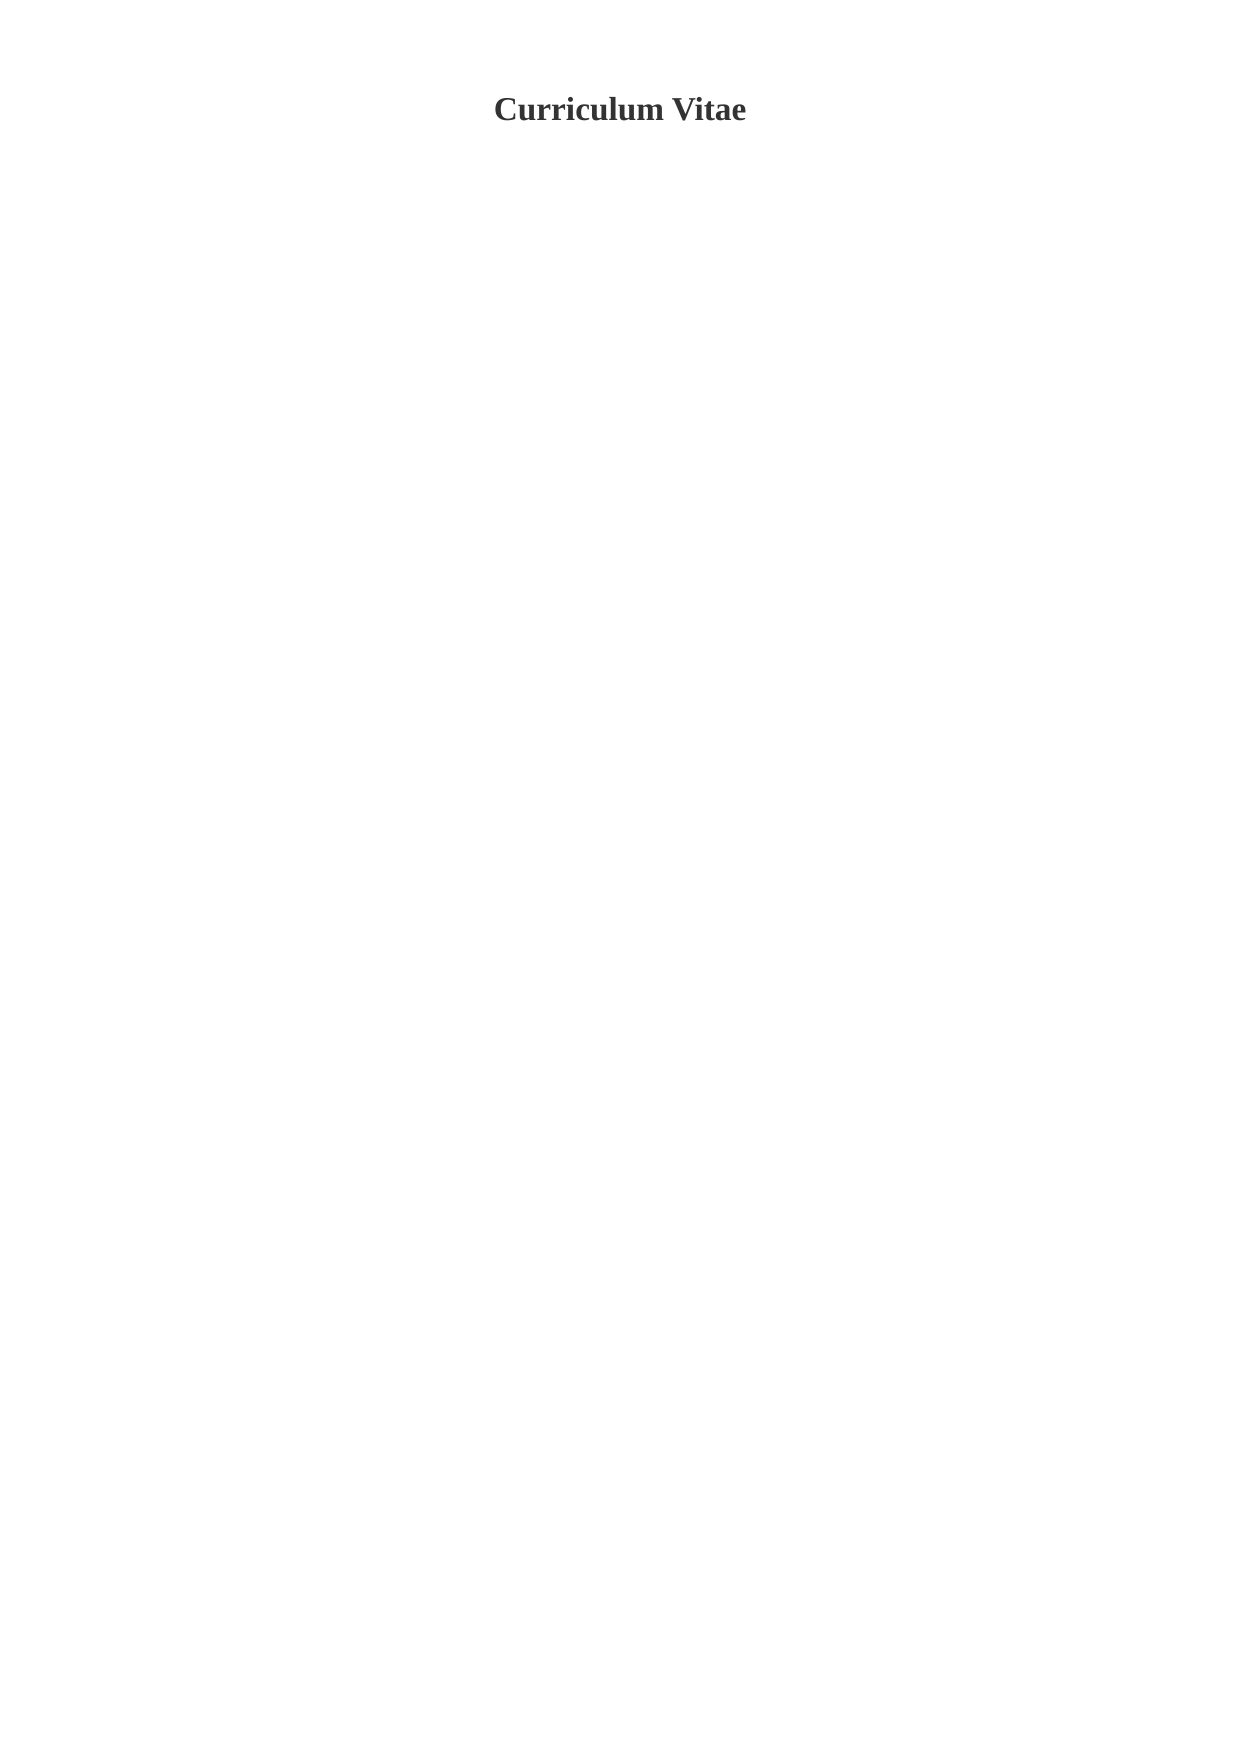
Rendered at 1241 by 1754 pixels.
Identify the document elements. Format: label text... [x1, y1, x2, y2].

text Curriculum Vitae [59, 71, 1181, 146]
